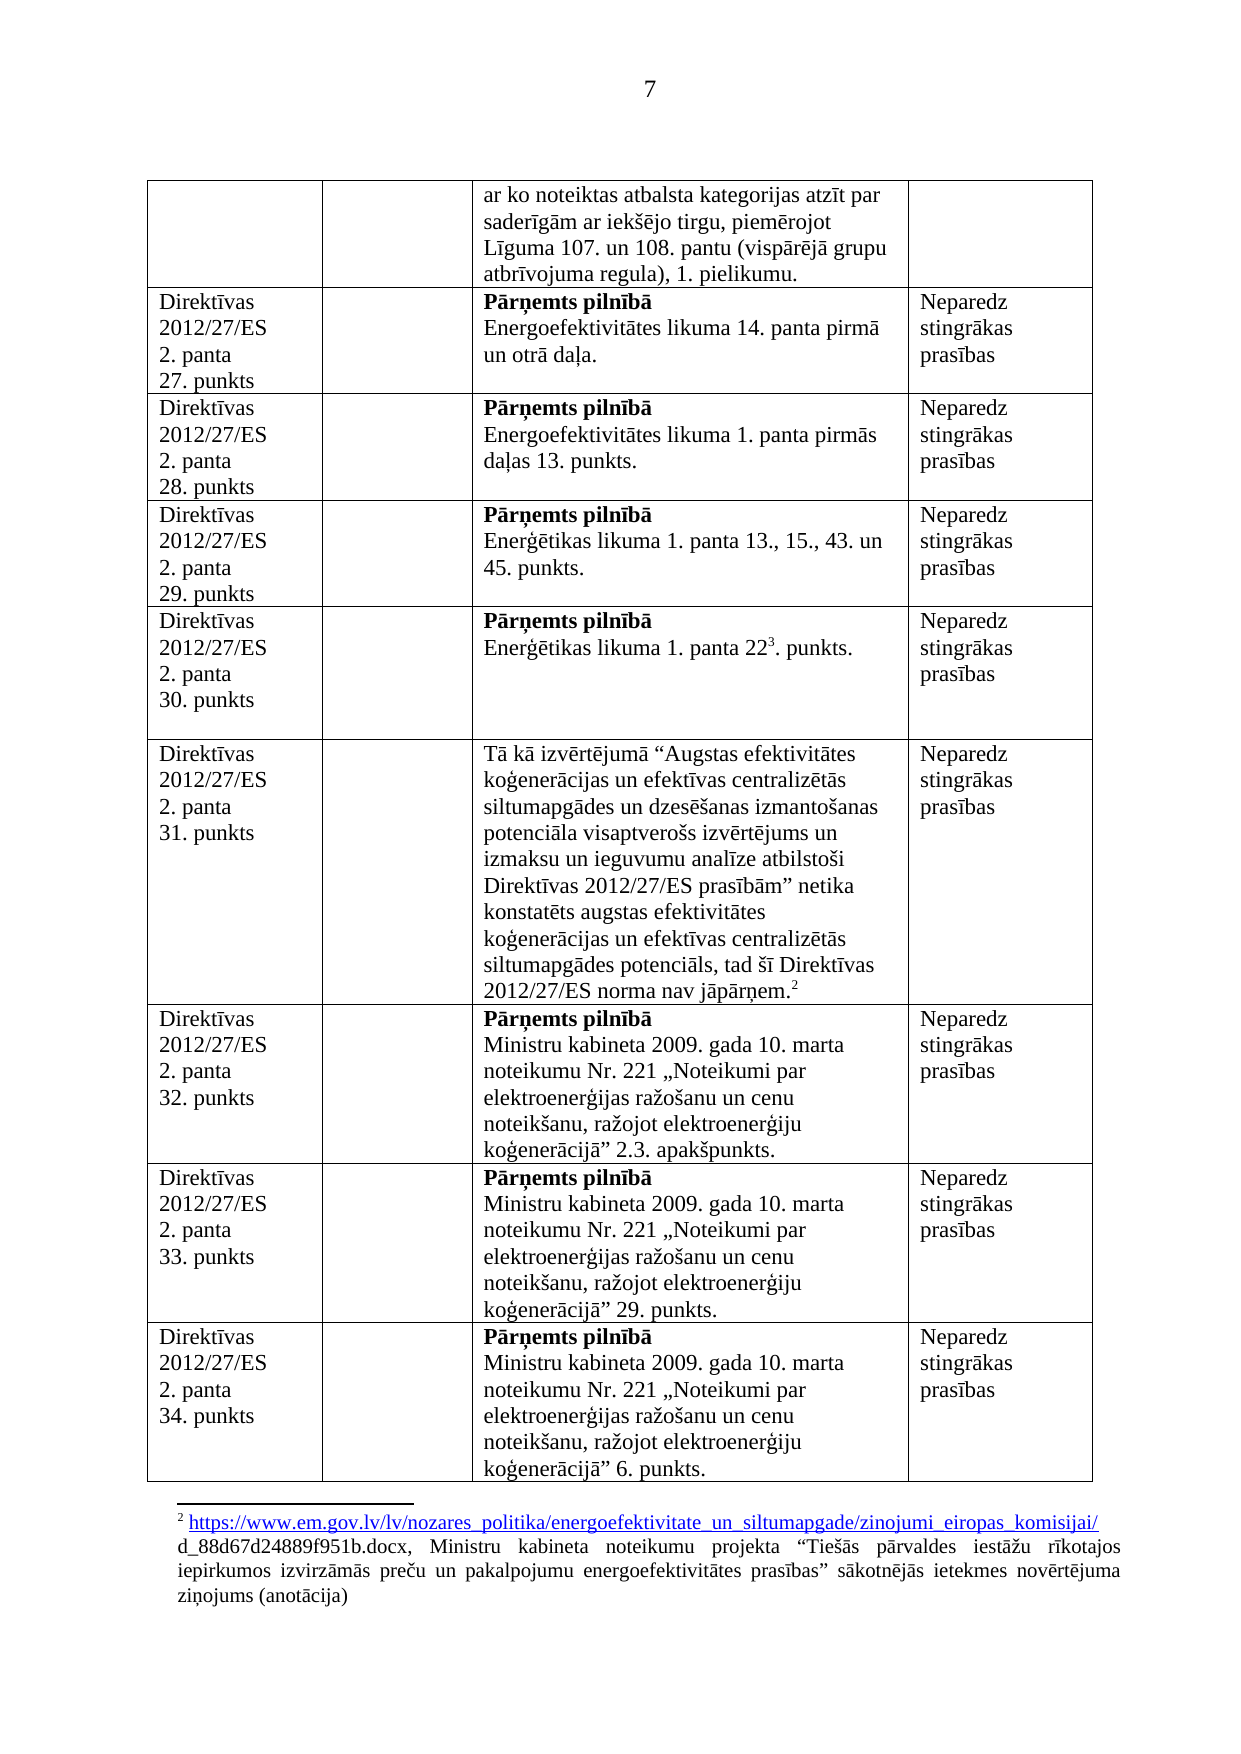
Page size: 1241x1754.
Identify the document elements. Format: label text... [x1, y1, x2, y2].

table_cell Neparedz stingrākas prasības [909, 501, 1092, 606]
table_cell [148, 181, 322, 287]
table_cell [323, 1323, 472, 1481]
table_cell Neparedz stingrākas prasības [909, 394, 1092, 500]
table_cell Neparedz stingrākas prasības [909, 1005, 1092, 1163]
table_cell [323, 181, 472, 287]
table_cell Pārņemts pilnībā Ministru kabineta 2009. gada 10. marta noteikumu Nr. 221 „Noteikumi par elektroenerģijas ražošanu un cenu noteikšanu, ražojot elektroenerģiju koģenerācijā” 2.3. apakšpunkts. [473, 1005, 908, 1163]
table_cell Direktīvas 2012/27/ES 2. panta 34. punkts [148, 1323, 322, 1481]
table_cell Neparedz stingrākas prasības [909, 1164, 1092, 1322]
table_cell [323, 501, 472, 606]
table_cell Pārņemts pilnībā Ministru kabineta 2009. gada 10. marta noteikumu Nr. 221 „Noteikumi par elektroenerģijas ražošanu un cenu noteikšanu, ražojot elektroenerģiju koģenerācijā” 29. punkts. [473, 1164, 908, 1322]
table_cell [909, 181, 1092, 287]
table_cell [473, 181, 908, 287]
table_cell Pārņemts pilnībā Energoefektivitātes likuma 1. panta pirmās daļas 13. punkts. [473, 394, 908, 500]
table_cell Direktīvas 2012/27/ES 2. panta 30. punkts [148, 607, 322, 739]
table_cell Direktīvas 2012/27/ES 2. panta 31. punkts [148, 740, 322, 1004]
table_cell Direktīvas 2012/27/ES 2. panta 29. punkts [148, 501, 322, 606]
table_cell Direktīvas 2012/27/ES 2. panta 27. punkts [148, 288, 322, 393]
table_cell [323, 740, 472, 1004]
table_cell Direktīvas 2012/27/ES 2. panta 28. punkts [148, 394, 322, 500]
table_cell Neparedz stingrākas prasības [909, 288, 1092, 393]
table_cell Pārņemts pilnībā Energoefektivitātes likuma 14. panta pirmā un otrā daļa. [473, 288, 908, 393]
table_cell Pārņemts pilnībā Enerģētikas likuma 1. panta 13., 15., 43. un 45. punkts. [473, 501, 908, 606]
table_cell Neparedz stingrākas prasības [909, 607, 1092, 739]
table_cell [323, 607, 472, 739]
table_cell Direktīvas 2012/27/ES 2. panta 32. punkts [148, 1005, 322, 1163]
table_cell [323, 288, 472, 393]
table_cell Neparedz stingrākas prasības [909, 740, 1092, 1004]
table_cell Pārņemts pilnībā Enerģētikas likuma 1. panta 223. punkts. [473, 607, 908, 739]
table_cell Pārņemts pilnībā Ministru kabineta 2009. gada 10. marta noteikumu Nr. 221 „Noteikumi par elektroenerģijas ražošanu un cenu noteikšanu, ražojot elektroenerģiju koģenerācijā” 6. punkts. [473, 1323, 908, 1481]
table_cell [323, 1164, 472, 1322]
table_cell Tā kā izvērtējumā “Augstas efektivitātes koģenerācijas un efektīvas centralizētās siltumapgādes un dzesēšanas izmantošanas potenciāla visaptverošs izvērtējums un izmaksu un ieguvumu analīze atbilstoši Direktīvas 2012/27/ES prasībām” netika konstatēts augstas efektivitātes koģenerācijas un efektīvas centralizētās siltumapgādes potenciāls, tad šī Direktīvas 2012/27/ES norma nav jāpārņem. [473, 740, 908, 1004]
table_cell [323, 1005, 472, 1163]
table_cell Direktīvas 2012/27/ES 2. panta 33. punkts [148, 1164, 322, 1322]
table_cell [323, 394, 472, 500]
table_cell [909, 1323, 1092, 1481]
